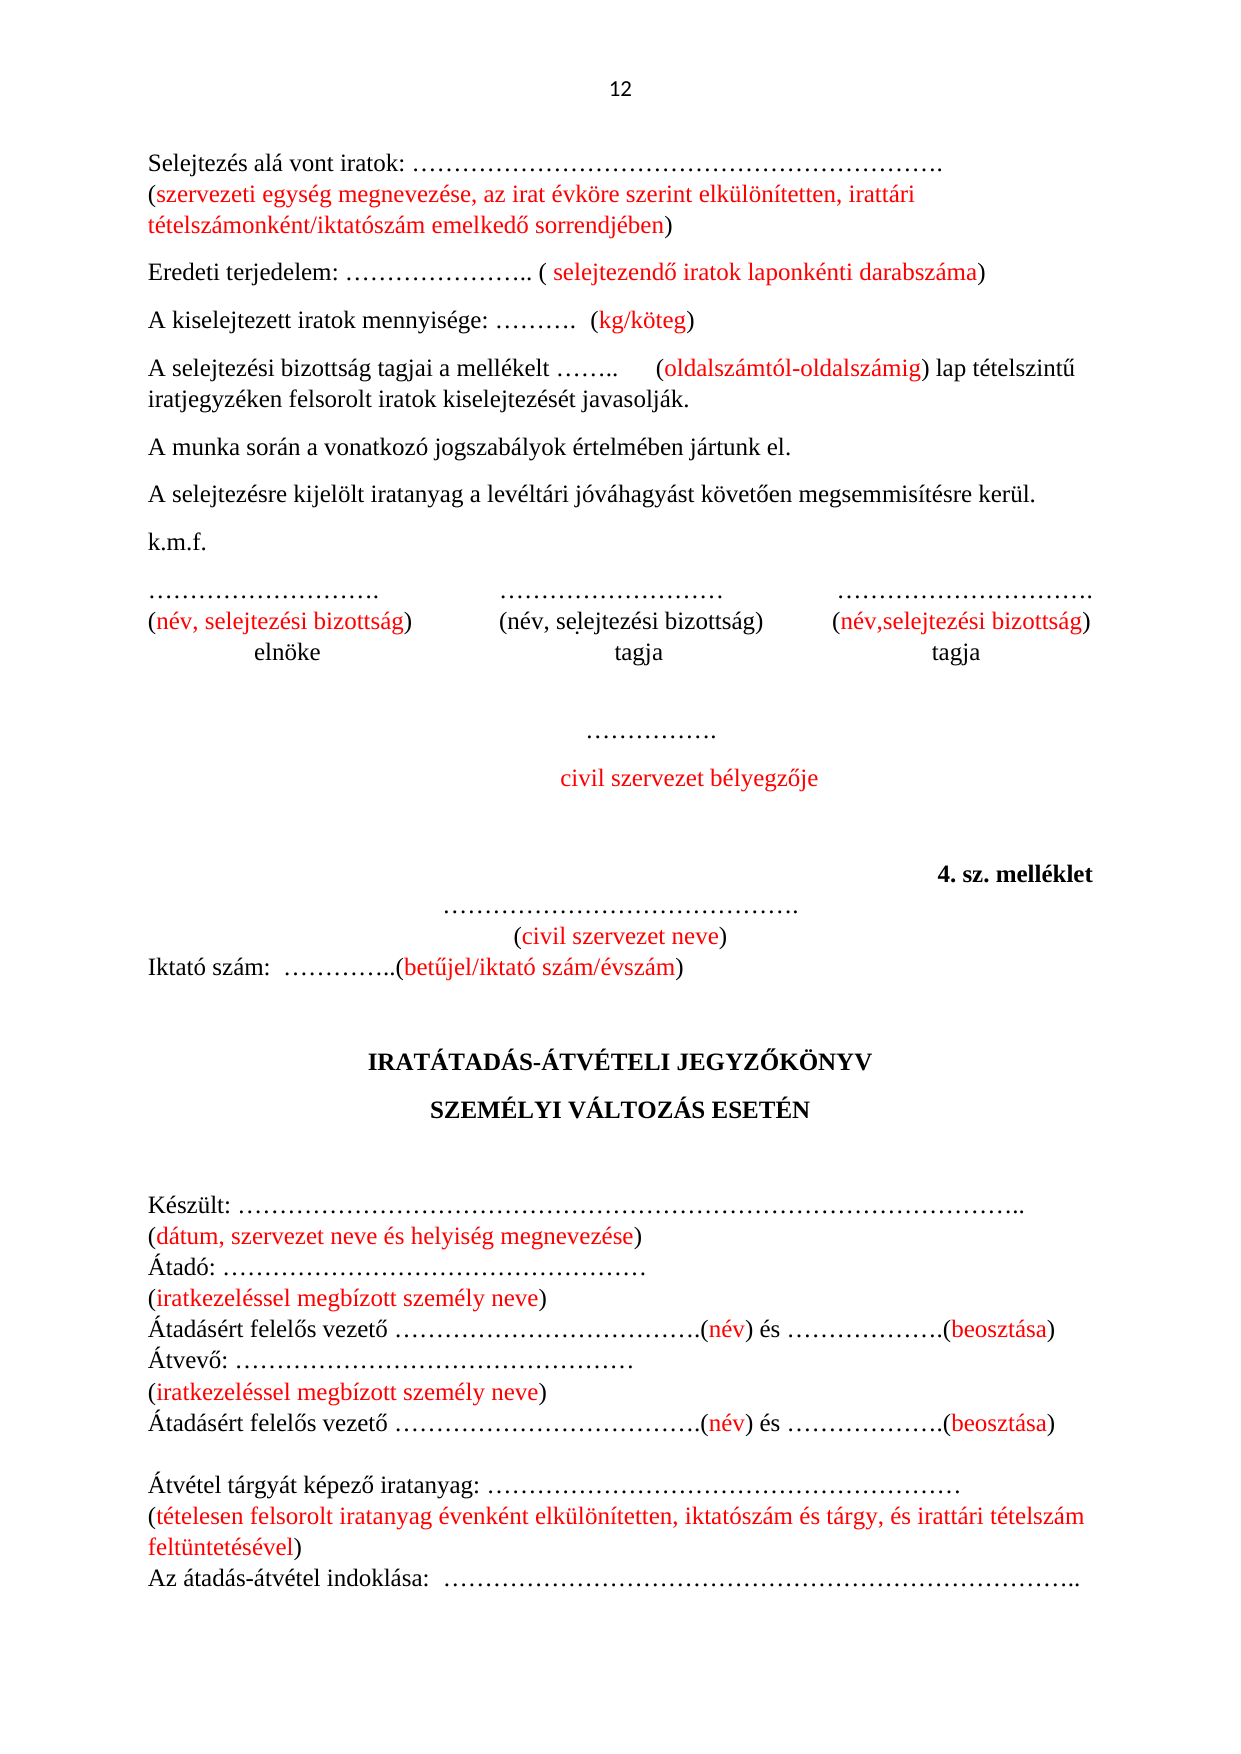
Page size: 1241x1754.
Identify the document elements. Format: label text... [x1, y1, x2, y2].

text ……………………………………. [148, 890, 1093, 918]
text Selejtezés alá vont iratok: ………………………………………………………. (szervezeti egység megnevezése, az irat évköre szerint elkülönítetten, irattári tételszámonként/iktatószám emelkedő sorrendjében) [148, 148, 1093, 238]
text Átvétel tárgyát képező iratanyag: ………………………………………………… (tételesen felsorolt iratanyag évenként elkülönítetten, iktatószám és tárgy, és irattári tételszám feltüntetésével) [148, 1439, 1093, 1561]
text civil szervezet bélyegzője [148, 763, 1093, 792]
text (iratkezeléssel megbízott személy neve) [148, 1377, 1093, 1405]
text IRATÁTADÁS-ÁTVÉTELI JEGYZŐKÖNYV [148, 1047, 1093, 1076]
text Eredeti terjedelem: ………………….. ( selejtezendő iratok laponkénti darabszáma) [148, 257, 1093, 286]
text Készült: ………………………………………………………………………………….. (dátum, szervezet neve és helyiség megnevezése) [148, 1190, 1093, 1250]
text ………………………. ……………………… …………………………. (név, selejtezési bizottság) (név, selejtezési bizottság) (név,selejtezési bizottság) [148, 575, 1093, 634]
text Átvevő: ………………………………………… [148, 1346, 1093, 1374]
text A selejtezési bizottság tagjai a mellékelt …….. (oldalszámtól-oldalszámig) lap tételszintű iratjegyzéken felsorolt iratok kiselejtezését javasolják. [148, 353, 1093, 413]
text Az átadás-átvétel indoklása: ………………………………………………………………….. [148, 1563, 1093, 1592]
text elnöke tagja tagja [148, 637, 1093, 666]
text Átadó: …………………………………………… (iratkezeléssel megbízott személy neve) [148, 1252, 1093, 1312]
text A kiselejtezett iratok mennyisége: ………. (kg/köteg) [148, 305, 1093, 334]
text Átadásért felelős vezető ……………………………….(név) és ……………….(beosztása) [148, 1314, 1093, 1343]
text k.m.f. [148, 527, 1093, 556]
text A selejtezésre kijelölt iratanyag a levéltári jóváhagyást követően megsemmisítésre kerül. [148, 479, 1093, 508]
text A munka során a vonatkozó jogszabályok értelmében jártunk el. [148, 432, 1093, 460]
text (civil szervezet neve) [148, 921, 1093, 949]
text Iktató szám: …………..(betűjel/iktató szám/évszám) [148, 952, 1093, 981]
text SZEMÉLYI VÁLTOZÁS ESETÉN [148, 1095, 1093, 1124]
text Átadásért felelős vezető ……………………………….(név) és ……………….(beosztása) [148, 1408, 1093, 1436]
text ……………. [148, 716, 1093, 744]
text 4. sz. melléklet [148, 859, 1093, 887]
